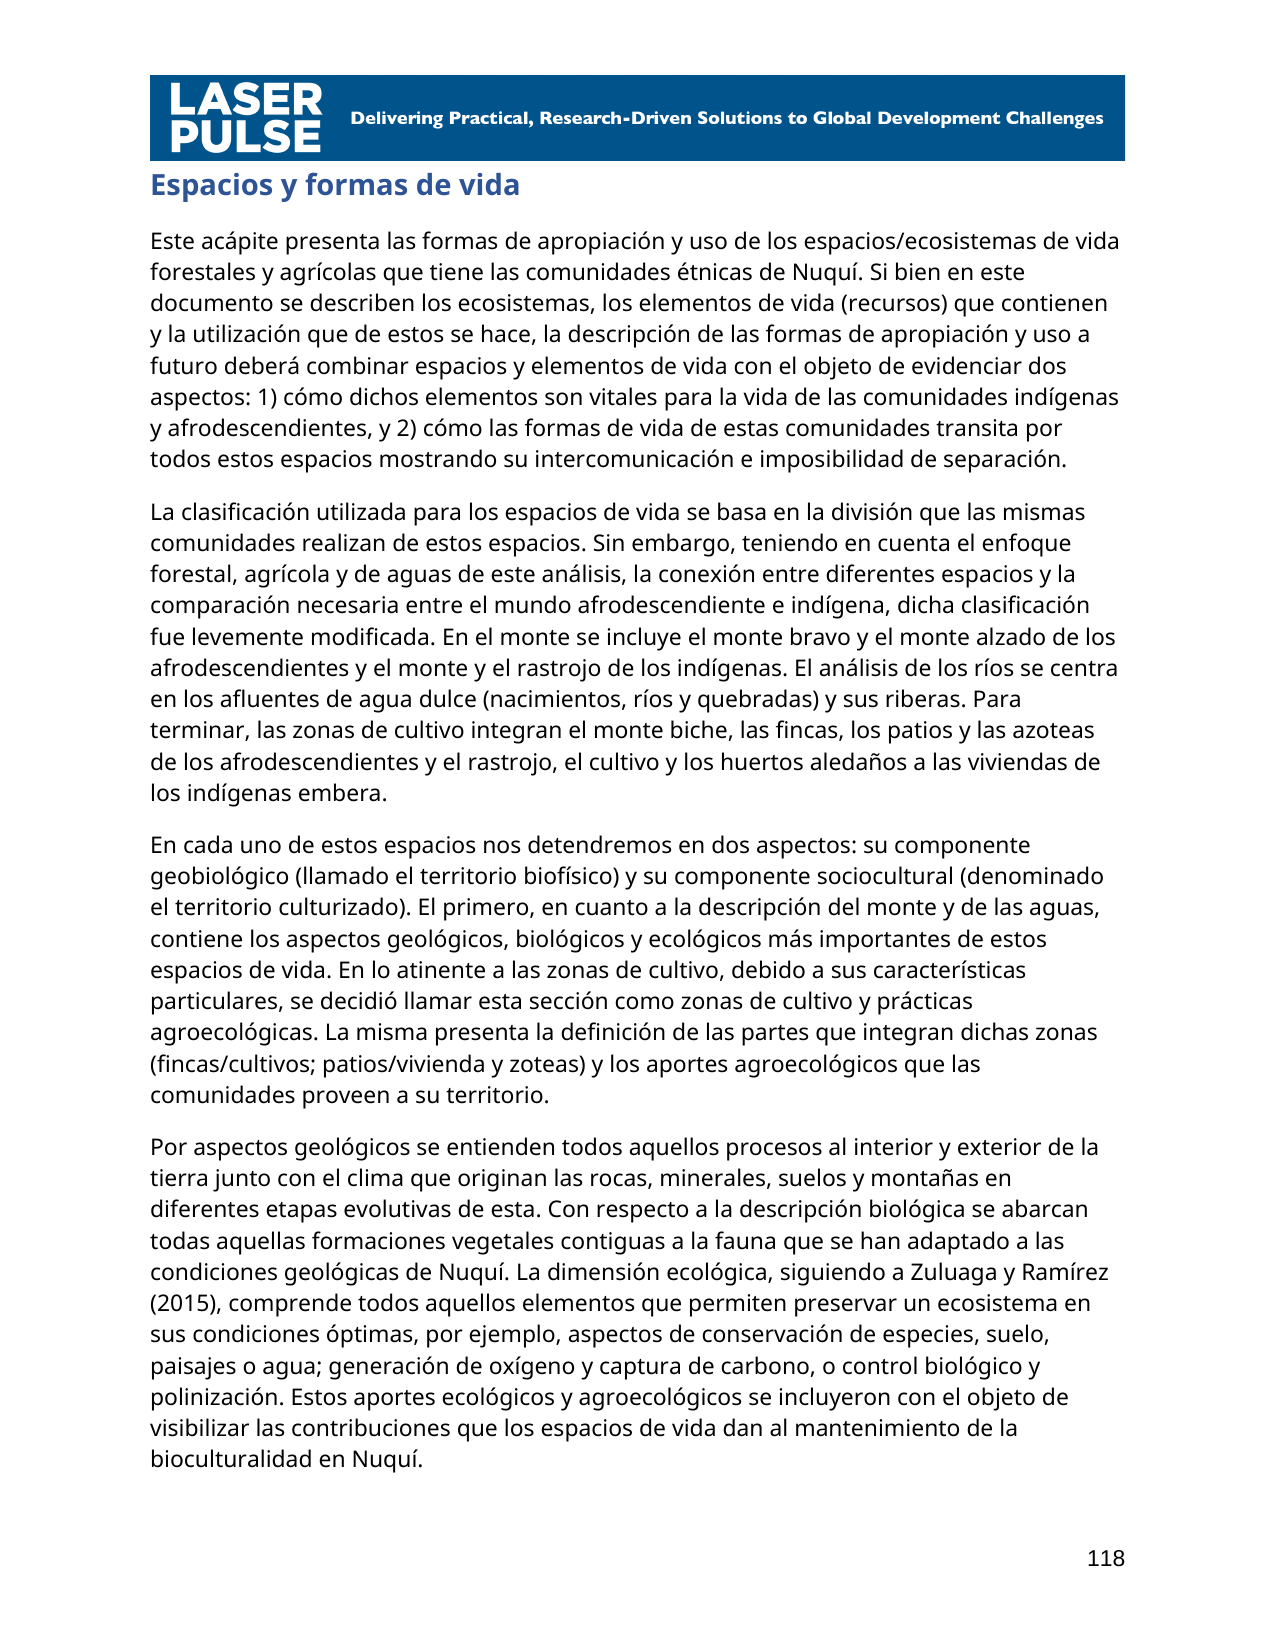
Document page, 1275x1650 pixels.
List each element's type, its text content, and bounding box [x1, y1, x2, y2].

text Por aspectos geológicos se entienden todos aquellos procesos al interior y exterior de la tierra junto con el clima que originan las rocas, minerales, suelos y montañas en diferentes etapas evolutivas de esta. Con respecto a la descripción biológica se abarcan todas aquellas formaciones vegetales contiguas a la fauna que se han adaptado a las condiciones geológicas de Nuquí. La dimensión ecológica, siguiendo a Zuluaga y Ramírez (2015), comprende todos aquellos elementos que permiten preservar un ecosistema en sus condiciones óptimas, por ejemplo, aspectos de conservación de especies, suelo, paisajes o agua; generación de oxígeno y captura de carbono, o control biológico y polinización. Estos aportes ecológicos y agroecológicos se incluyeron con el objeto de visibilizar las contribuciones que los espacios de vida dan al mantenimiento de la bioculturalidad en Nuquí. [150, 1131, 1125, 1474]
text La clasificación utilizada para los espacios de vida se basa en la división que las mismas comunidades realizan de estos espacios. Sin embargo, teniendo en cuenta el enfoque forestal, agrícola y de aguas de este análisis, la conexión entre diferentes espacios y la comparación necesaria entre el mundo afrodescendiente e indígena, dicha clasificación fue levemente modificada. En el monte se incluye el monte bravo y el monte alzado de los afrodescendientes y el monte y el rastrojo de los indígenas. El análisis de los ríos se centra en los afluentes de agua dulce (nacimientos, ríos y quebradas) y sus riberas. Para terminar, las zonas de cultivo integran el monte biche, las fincas, los patios y las azoteas de los afrodescendientes y el rastrojo, el cultivo y los huertos aledaños a las viviendas de los indígenas embera. [150, 495, 1125, 808]
subtitle Espacios y formas de vida [150, 164, 1125, 204]
picture [150, 75, 1125, 161]
text Este acápite presenta las formas de apropiación y uso de los espacios/ecosistemas de vida forestales y agrícolas que tiene las comunidades étnicas de Nuquí. Si bien en este documento se describen los ecosistemas, los elementos de vida (recursos) que contienen y la utilización que de estos se hace, la descripción de las formas de apropiación y uso a futuro deberá combinar espacios y elementos de vida con el objeto de evidenciar dos aspectos: 1) cómo dichos elementos son vitales para la vida de las comunidades indígenas y afrodescendientes, y 2) cómo las formas de vida de estas comunidades transita por todos estos espacios mostrando su intercomunicación e imposibilidad de separación. [150, 224, 1125, 474]
text En cada uno de estos espacios nos detendremos en dos aspectos: su componente geobiológico (llamado el territorio biofísico) y su componente sociocultural (denominado el territorio culturizado). El primero, en cuanto a la descripción del monte y de las aguas, contiene los aspectos geológicos, biológicos y ecológicos más importantes de estos espacios de vida. En lo atinente a las zonas de cultivo, debido a sus características particulares, se decidió llamar esta sección como zonas de cultivo y prácticas agroecológicas. La misma presenta la definición de las partes que integran dichas zonas (fincas/cultivos; patios/vivienda y zoteas) y los aportes agroecológicos que las comunidades proveen a su territorio. [150, 829, 1125, 1110]
